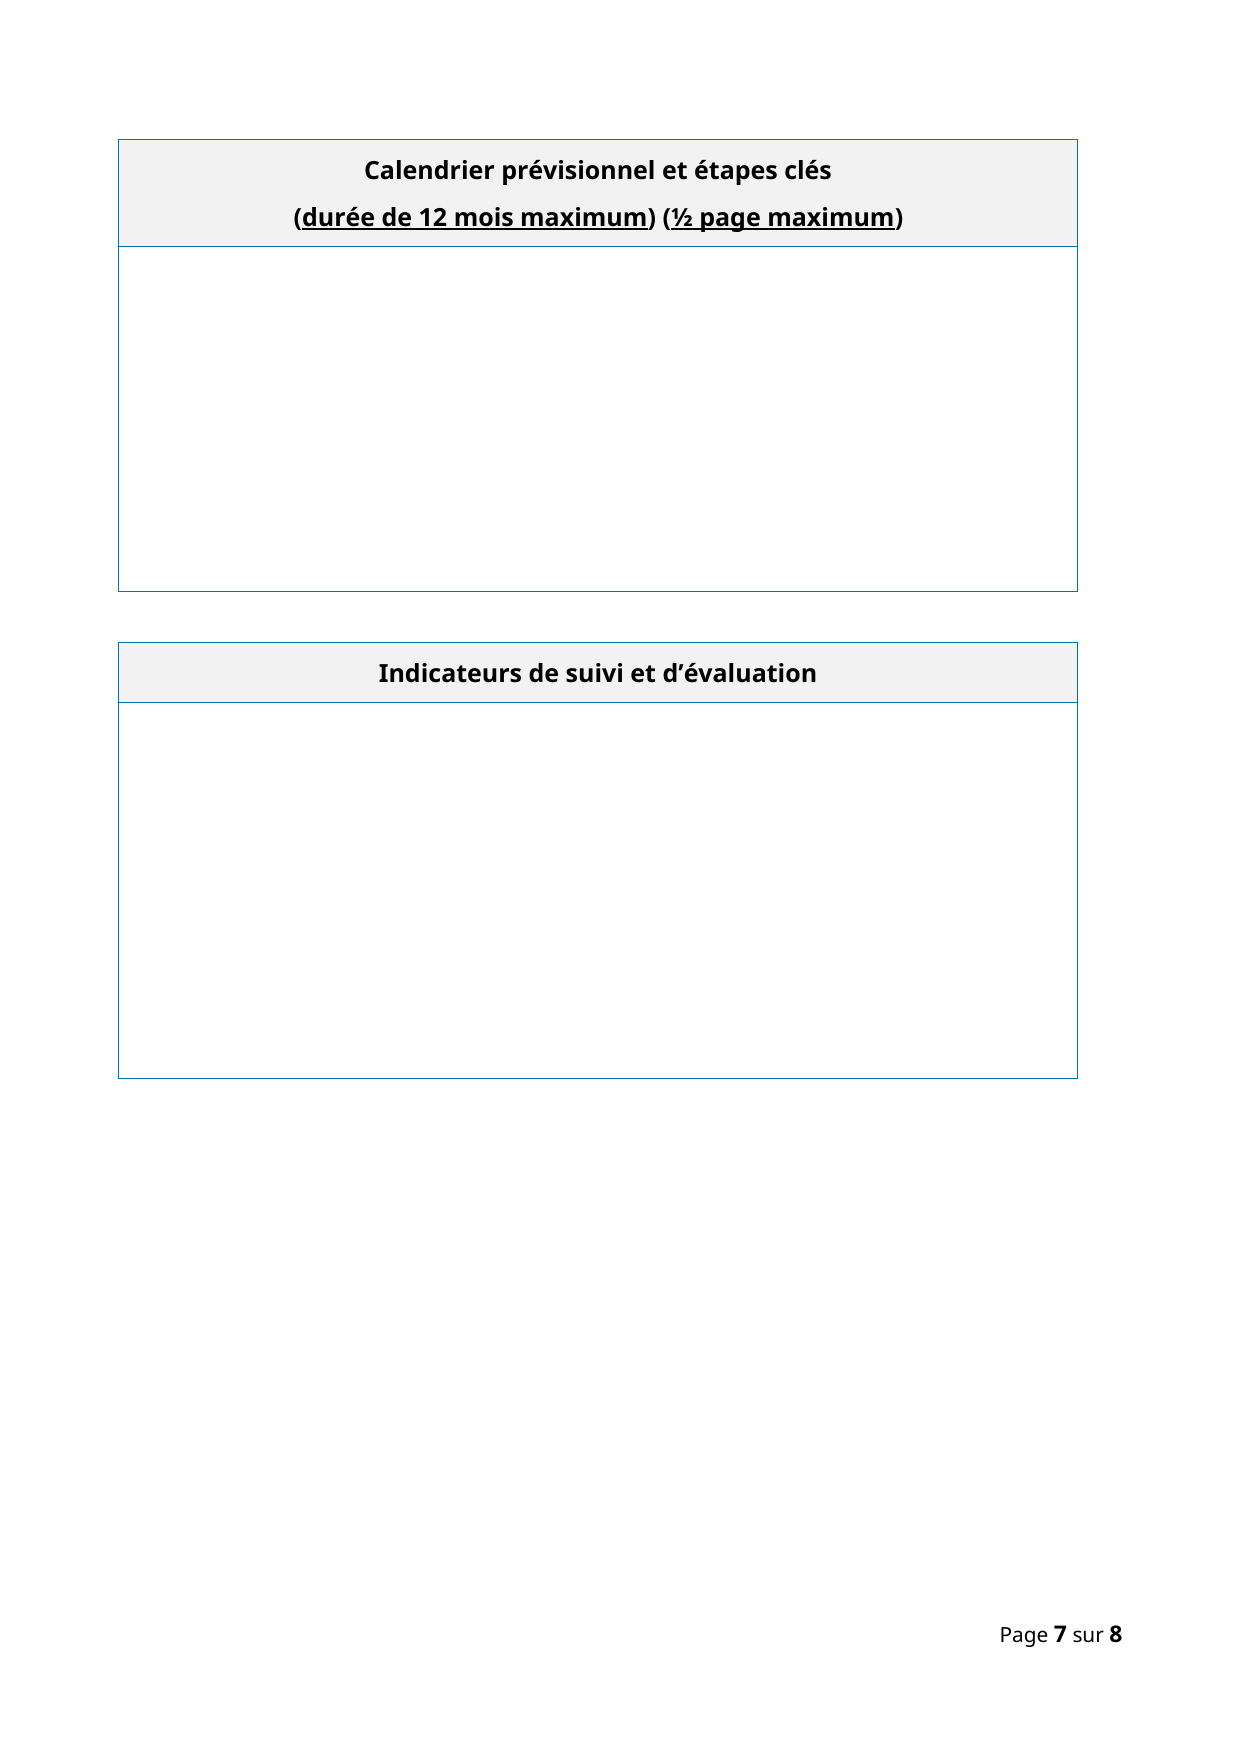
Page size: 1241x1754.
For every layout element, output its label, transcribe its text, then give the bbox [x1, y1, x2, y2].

table_header Indicateurs de suivi et d’évaluation [119, 643, 1077, 702]
table_cell [119, 703, 1077, 1078]
table_header Calendrier prévisionnel et étapes clés (durée de 12 mois maximum) (½ page maximum) [119, 140, 1077, 246]
table_cell [119, 247, 1077, 591]
